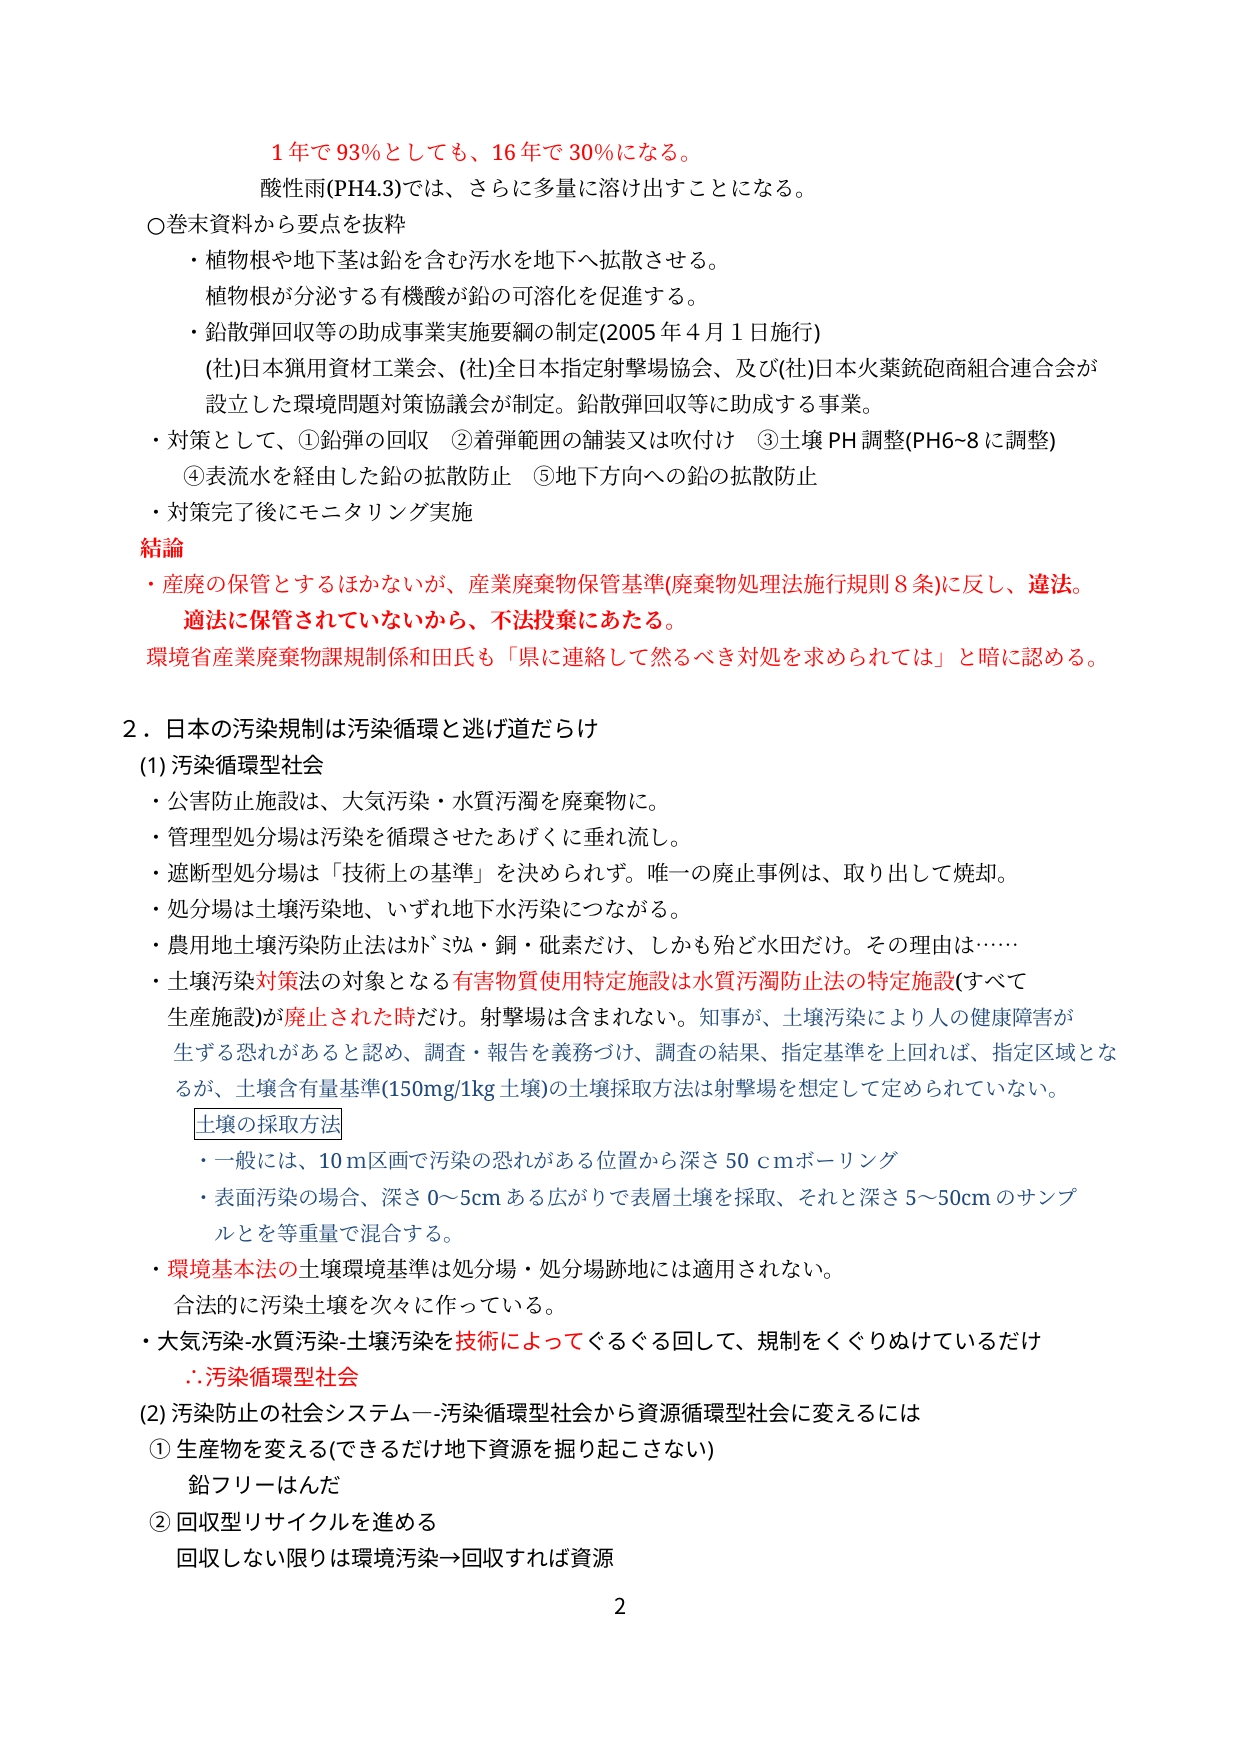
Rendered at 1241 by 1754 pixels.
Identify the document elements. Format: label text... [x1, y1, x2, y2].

text 環境省産業廃棄物課規制係和田氏も「県に連絡して然るべき対処を求められては」と暗に認める。 [118, 637, 1122, 673]
text 生産施設)が廃止された時だけ。射撃場は含まれない。知事が、土壌汚染により人の健康障害が [118, 998, 1122, 1034]
text ・対策として、①鉛弾の回収 ②着弾範囲の舗装又は吹付け ③土壌PH調整(PH6~8に調整) [118, 421, 1122, 457]
text ・農用地土壌汚染防止法はｶﾄﾞﾐｳﾑ・銅・砒素だけ、しかも殆ど水田だけ。その理由は…… [118, 926, 1122, 962]
text 1年で93％としても、16年で30％になる。 [31, 133, 1122, 169]
text ・管理型処分場は汚染を循環させたあげくに垂れ流し。 [118, 818, 1122, 854]
text ・遮断型処分場は「技術上の基準」を決められず。唯一の廃止事例は、取り出して焼却。 [118, 854, 1122, 890]
text ・土壌汚染対策法の対象となる有害物質使用特定施設は水質汚濁防止法の特定施設(すべて [118, 962, 1122, 998]
text ① 生産物を変える(できるだけ地下資源を掘り起こさない) [118, 1430, 1122, 1466]
text 生ずる恐れがあると認め、調査・報告を義務づけ、調査の結果、指定基準を上回れば、指定区域となるが、土壌含有量基準(150mg/1kg土壌)の土壌採取方法は射撃場を想定して定められていない。 [173, 1034, 1122, 1106]
text 結論 [118, 529, 1122, 565]
text ・大気汚染-水質汚染-土壌汚染を技術によってぐるぐる回して、規制をくぐりぬけているだけ [118, 1322, 1122, 1358]
text ・産廃の保管とするほかないが、産業廃棄物保管基準(廃棄物処理法施行規則８条)に反し、違法。 [118, 565, 1122, 601]
text ・植物根や地下茎は鉛を含む汚水を地下へ拡散させる。 [118, 241, 1122, 277]
text ルとを等重量で混合する。 [173, 1214, 1122, 1250]
text (2) 汚染防止の社会システム―-汚染循環型社会から資源循環型社会に変えるには [118, 1394, 1122, 1430]
text (1) 汚染循環型社会 [118, 746, 1122, 782]
text ○巻末資料から要点を抜粋 [118, 205, 1122, 241]
text ・処分場は土壌汚染地、いずれ地下水汚染につながる。 [118, 890, 1122, 926]
text ∴汚染循環型社会 [118, 1358, 1122, 1394]
text ② 回収型リサイクルを進める [118, 1502, 1122, 1538]
text ２．日本の汚染規制は汚染循環と逃げ道だらけ [118, 709, 1122, 746]
text 設立した環境問題対策協議会が制定。鉛散弾回収等に助成する事業。 [118, 385, 1122, 421]
text ・一般には、10ｍ区画で汚染の恐れがある位置から深さ50ｃｍボーリング [173, 1142, 1122, 1178]
text ④表流水を経由した鉛の拡散防止 ⑤地下方向への鉛の拡散防止 [118, 457, 1122, 493]
text ・公害防止施設は、大気汚染・水質汚濁を廃棄物に。 [118, 782, 1122, 818]
text 適法に保管されていないから、不法投棄にあたる。 [118, 601, 1122, 637]
text 酸性雨(PH4.3)では、さらに多量に溶け出すことになる。 [31, 169, 1122, 205]
text ・対策完了後にモニタリング実施 [118, 493, 1122, 529]
text ・鉛散弾回収等の助成事業実施要綱の制定(2005年４月１日施行) [118, 313, 1122, 349]
text ・表面汚染の場合、深さ0～5cmある広がりで表層土壌を採取、それと深さ5～50cmのサンプ [173, 1178, 1122, 1214]
text ・環境基本法の土壌環境基準は処分場・処分場跡地には適用されない。 [74, 1250, 1122, 1286]
text 植物根が分泌する有機酸が鉛の可溶化を促進する。 [118, 277, 1122, 313]
text 回収しない限りは環境汚染→回収すれば資源 [118, 1538, 1122, 1574]
text 合法的に汚染土壌を次々に作っている。 [74, 1286, 1122, 1322]
text (社)日本猟用資材工業会、(社)全日本指定射撃場協会、及び(社)日本火薬銃砲商組合連合会が [118, 349, 1122, 385]
text 鉛フリーはんだ [118, 1466, 1122, 1502]
text 土壌の採取方法 [173, 1106, 1122, 1142]
